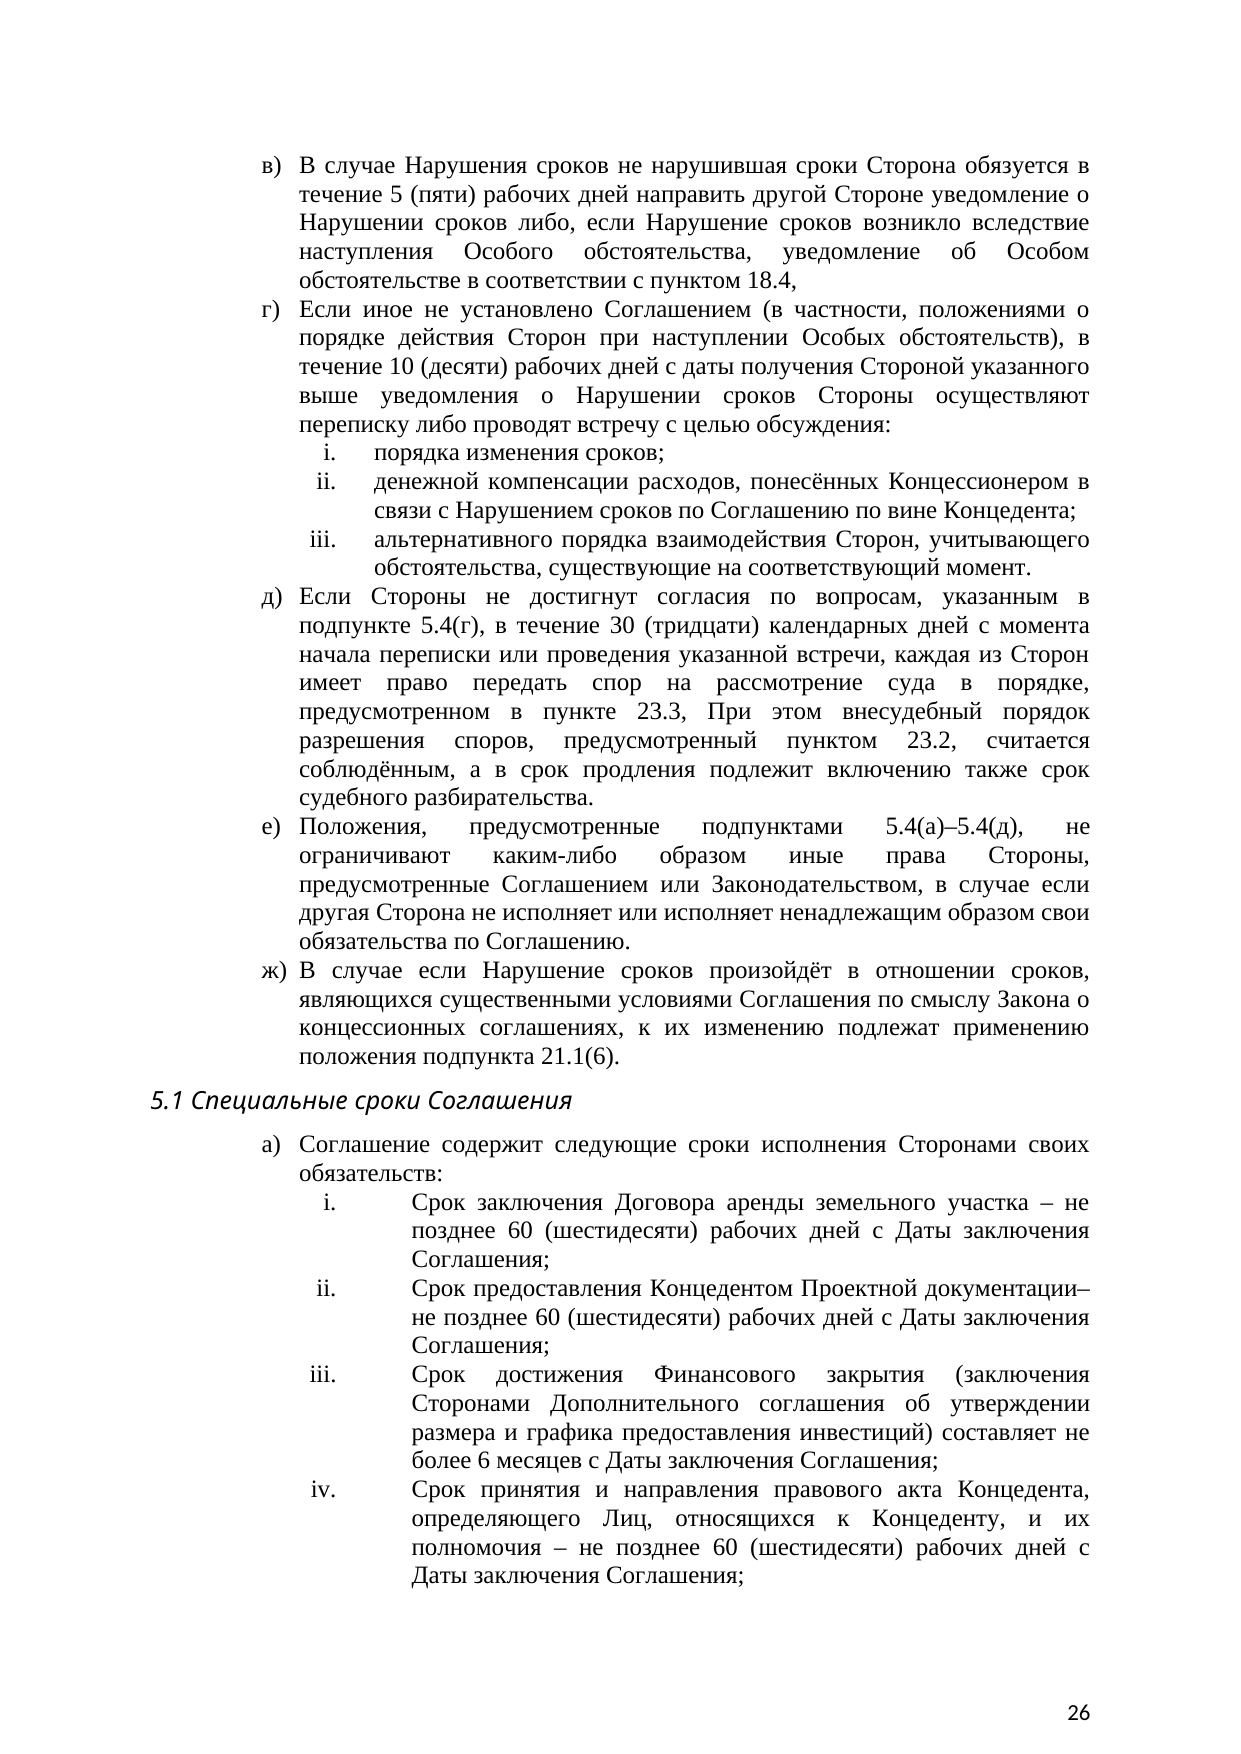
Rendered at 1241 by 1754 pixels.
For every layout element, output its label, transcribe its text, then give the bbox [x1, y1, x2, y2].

list Соглашение содержит следующие сроки исполнения Сторонами своих обязательств: [261, 1129, 1090, 1187]
list Срок заключения Договора аренды земельного участка – не позднее 60 (шестидесяти) рабочих дней с Даты заключения Соглашения; [336, 1187, 1090, 1273]
list Положения, предусмотренные подпунктами 5.4(a)–5.4(д), не ограничивают каким-либо образом иные права Стороны, предусмотренные Соглашением или Законодательством, в случае если другая Сторона не исполняет или исполняет ненадлежащим образом свои обязательства по Соглашению. [261, 811, 1090, 955]
list альтернативного порядка взаимодействия Сторон, учитывающего обстоятельства, существующие на соответствующий момент. [336, 524, 1090, 581]
list денежной компенсации расходов, понесённых Концессионером в связи с Нарушением сроков по Соглашению по вине Концедента; [336, 466, 1090, 524]
list В случае если Нарушение сроков произойдёт в отношении сроков, являющихся существенными условиями Соглашения по смыслу Закона о концессионных соглашениях, к их изменению подлежат применению положения подпункта 21.1(6). [261, 955, 1090, 1070]
list В случае Нарушения сроков не нарушившая сроки Сторона обязуется в течение 5 (пяти) рабочих дней направить другой Стороне уведомление о Нарушении сроков либо, если Нарушение сроков возникло вследствие наступления Особого обстоятельства, уведомление об Особом обстоятельстве в соответствии с пунктом 18.4, [261, 150, 1090, 294]
list Если Стороны не достигнут согласия по вопросам, указанным в подпункте 5.4(г), в течение 30 (тридцати) календарных дней с момента начала переписки или проведения указанной встречи, каждая из Сторон имеет право передать спор на рассмотрение суда в порядке, предусмотренном в пункте 23.3, При этом внесудебный порядок разрешения споров, предусмотренный пунктом 23.2, считается соблюдённым, а в срок продления подлежит включению также срок судебного разбирательства. [261, 581, 1090, 811]
list Срок достижения Финансового закрытия (заключения Сторонами Дополнительного соглашения об утверждении размера и графика предоставления инвестиций) составляет не более 6 месяцев с Даты заключения Соглашения; [336, 1359, 1090, 1474]
list Срок принятия и направления правового акта Концедента, определяющего Лиц, относящихся к Концеденту, и их полномочия – не позднее 60 (шестидесяти) рабочих дней с Даты заключения Соглашения; [336, 1474, 1090, 1589]
list Срок предоставления Концедентом Проектной документации– не позднее 60 (шестидесяти) рабочих дней с Даты заключения Соглашения; [336, 1273, 1090, 1359]
list Если иное не установлено Соглашением (в частности, положениями о порядке действия Сторон при наступлении Особых обстоятельств), в течение 10 (десяти) рабочих дней с даты получения Стороной указанного выше уведомления о Нарушении сроков Стороны осуществляют переписку либо проводят встречу с целью обсуждения: [261, 294, 1090, 437]
list порядка изменения сроков; [336, 437, 1090, 466]
subtitle 5.1 Специальные сроки Соглашения [150, 1082, 1090, 1117]
